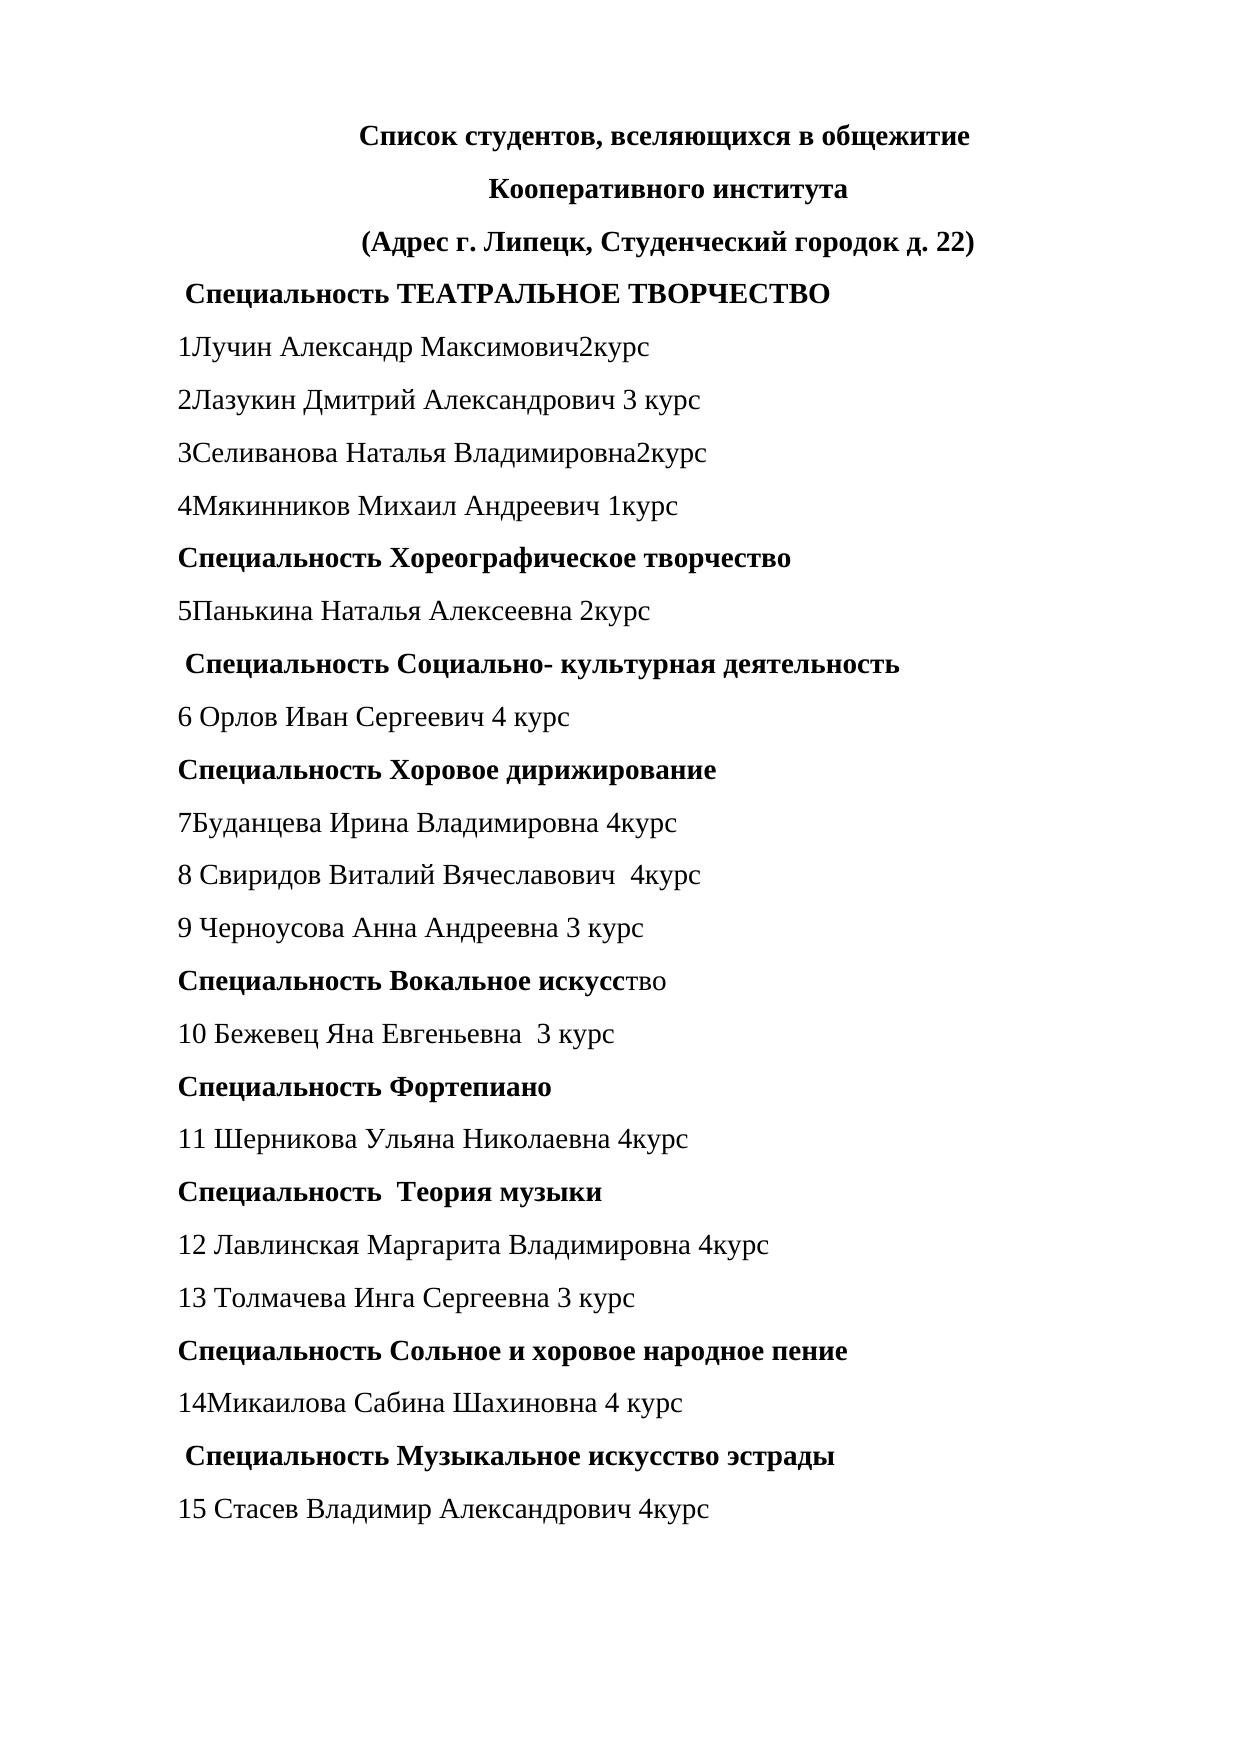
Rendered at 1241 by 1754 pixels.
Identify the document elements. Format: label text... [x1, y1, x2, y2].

text 3Селиванова Наталья Владимировна2курс [177, 435, 1152, 468]
text 1Лучин Александр Максимович2курс [177, 329, 1152, 363]
text 13 Толмачева Инга Сергеевна 3 курс [177, 1280, 1152, 1313]
text Специальность Хореографическое творчество [177, 541, 1152, 574]
text Кооперативного института [177, 171, 1152, 204]
text Специальность Сольное и хоровое народное пение [177, 1333, 1152, 1366]
text 15 Стасев Владимир Александрович 4курс [177, 1491, 1152, 1525]
text 14Микаилова Сабина Шахиновна 4 курс [177, 1386, 1152, 1419]
text 10 Бежевец Яна Евгеньевна 3 курс [177, 1016, 1152, 1049]
text Список студентов, вселяющихся в общежитие [177, 118, 1152, 152]
text 9 Черноусова Анна Андреевна 3 курс [177, 910, 1152, 944]
text 5Панькина Наталья Алексеевна 2курс [177, 593, 1152, 627]
text 4Мякинников Михаил Андреевич 1курс [177, 488, 1152, 521]
text 11 Шерникова Ульяна Николаевна 4курс [177, 1122, 1152, 1155]
text 6 Орлов Иван Сергеевич 4 курс [177, 699, 1152, 733]
text 2Лазукин Дмитрий Александрович 3 курс [177, 382, 1152, 416]
text Специальность Социально- культурная деятельность [177, 646, 1152, 680]
text 12 Лавлинская Маргарита Владимировна 4курс [177, 1227, 1152, 1261]
text 8 Свиридов Виталий Вячеславович 4курс [177, 857, 1152, 891]
text 7Буданцева Ирина Владимировна 4курс [177, 805, 1152, 838]
text Специальность Фортепиано [177, 1069, 1152, 1102]
text Специальность Вокальное искусство [177, 963, 1152, 997]
text Специальность Музыкальное искусство эстрады [177, 1438, 1152, 1472]
text (Адрес г. Липецк, Студенческий городок д. 22) [177, 224, 1152, 257]
text Специальность Хоровое дирижирование [177, 752, 1152, 785]
text Специальность Теория музыки [177, 1174, 1152, 1208]
text Специальность ТЕАТРАЛЬНОЕ ТВОРЧЕСТВО [177, 277, 1152, 310]
